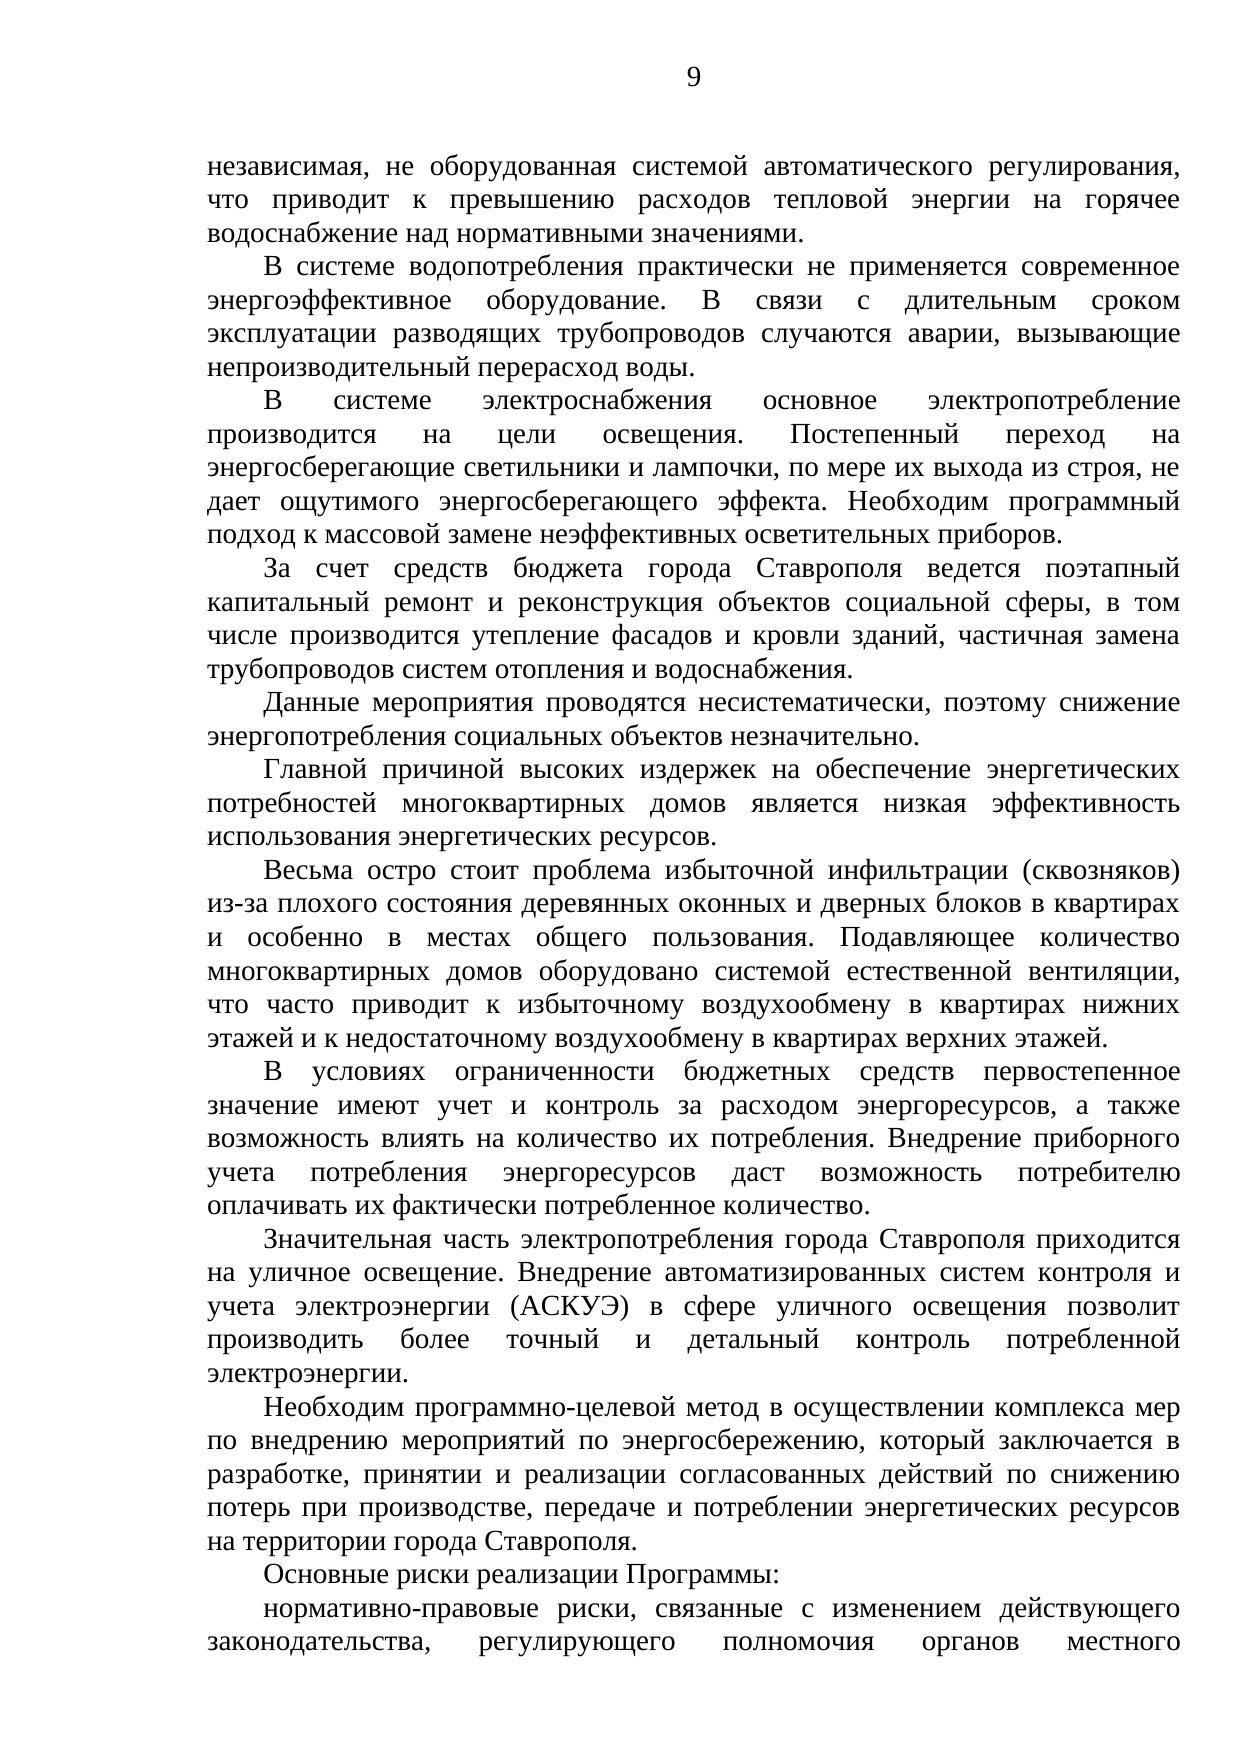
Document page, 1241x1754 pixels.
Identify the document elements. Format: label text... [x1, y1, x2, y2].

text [207, 148, 1181, 248]
text В системе водопотребления практически не применяется современное энергоэффективное оборудование. В связи с длительным сроком эксплуатации разводящих трубопроводов случаются аварии, вызывающие непроизводительный перерасход воды. [207, 248, 1181, 382]
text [207, 1590, 1181, 1657]
text В системе электроснабжения основное электропотребление производится на цели освещения. Постепенный переход на энергосберегающие светильники и лампочки, по мере их выхода из строя, не дает ощутимого энергосберегающего эффекта. Необходим программный подход к массовой замене неэффективных осветительных приборов. [207, 382, 1181, 550]
text Весьма остро стоит проблема избыточной инфильтрации (сквозняков) из-за плохого состояния деревянных оконных и дверных блоков в квартирах и особенно в местах общего пользования. Подавляющее количество многоквартирных домов оборудовано системой естественной вентиляции, что часто приводит к избыточному воздухообмену в квартирах нижних этажей и к недостаточному воздухообмену в квартирах верхних этажей. [207, 852, 1181, 1053]
text Необходим программно-целевой метод в осуществлении комплекса мер по внедрению мероприятий по энергосбережению, который заключается в разработке, принятии и реализации согласованных действий по снижению потерь при производстве, передаче и потреблении энергетических ресурсов на территории города Ставрополя. [207, 1389, 1181, 1556]
text В условиях ограниченности бюджетных средств первостепенное значение имеют учет и контроль за расходом энергоресурсов, а также возможность влиять на количество их потребления. Внедрение приборного учета потребления энергоресурсов даст возможность потребителю оплачивать их фактически потребленное количество. [207, 1053, 1181, 1221]
text Значительная часть электропотребления города Ставрополя приходится на уличное освещение. Внедрение автоматизированных систем контроля и учета электроэнергии (АСКУЭ) в сфере уличного освещения позволит производить более точный и детальный контроль потребленной электроэнергии. [207, 1221, 1181, 1389]
text Главной причиной высоких издержек на обеспечение энергетических потребностей многоквартирных домов является низкая эффективность использования энергетических ресурсов. [207, 751, 1181, 852]
text Основные риски реализации Программы: [207, 1556, 1181, 1590]
text Данные мероприятия проводятся несистематически, поэтому снижение энергопотребления социальных объектов незначительно. [207, 684, 1181, 751]
text За счет средств бюджета города Ставрополя ведется поэтапный капитальный ремонт и реконструкция объектов социальной сферы, в том числе производится утепление фасадов и кровли зданий, частичная замена трубопроводов систем отопления и водоснабжения. [207, 550, 1181, 684]
